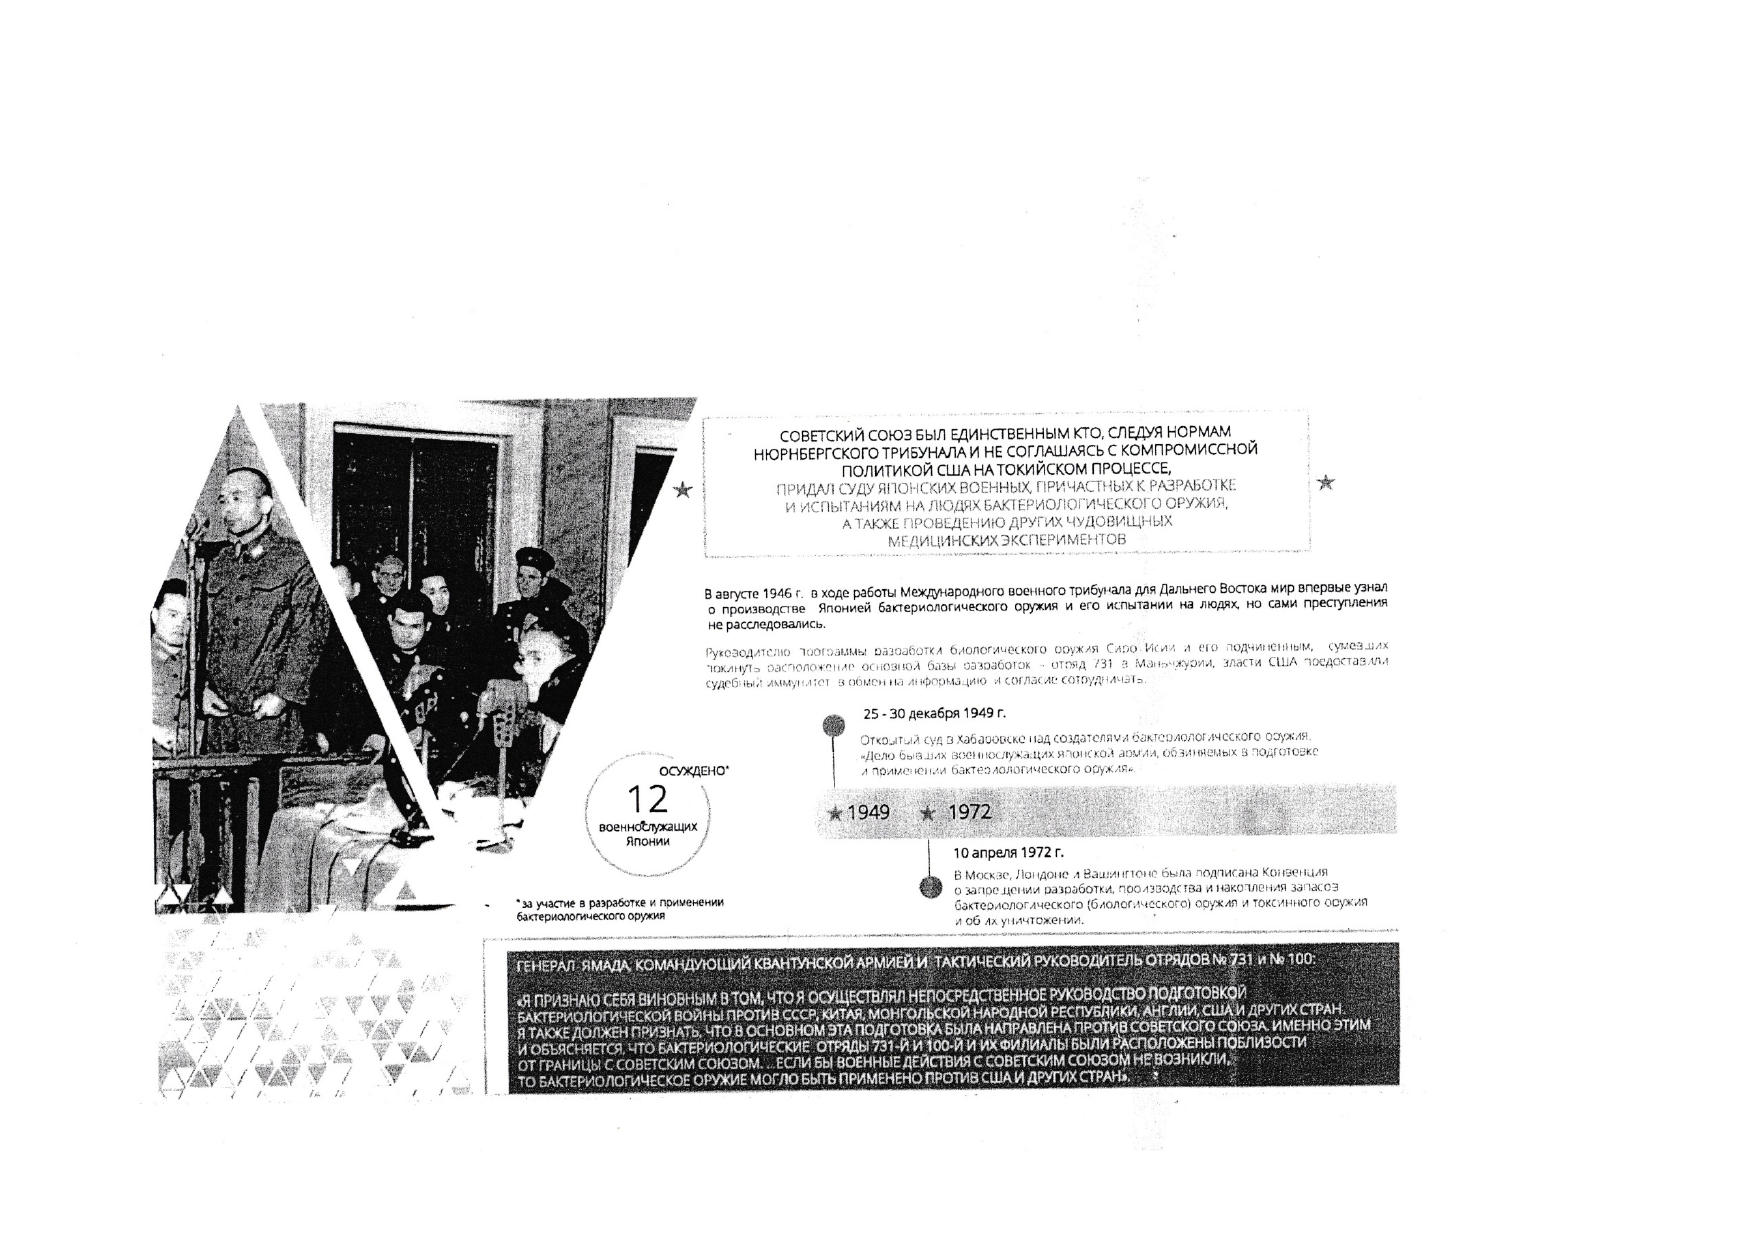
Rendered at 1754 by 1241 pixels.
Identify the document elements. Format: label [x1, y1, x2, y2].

picture [73, 177, 1451, 1151]
